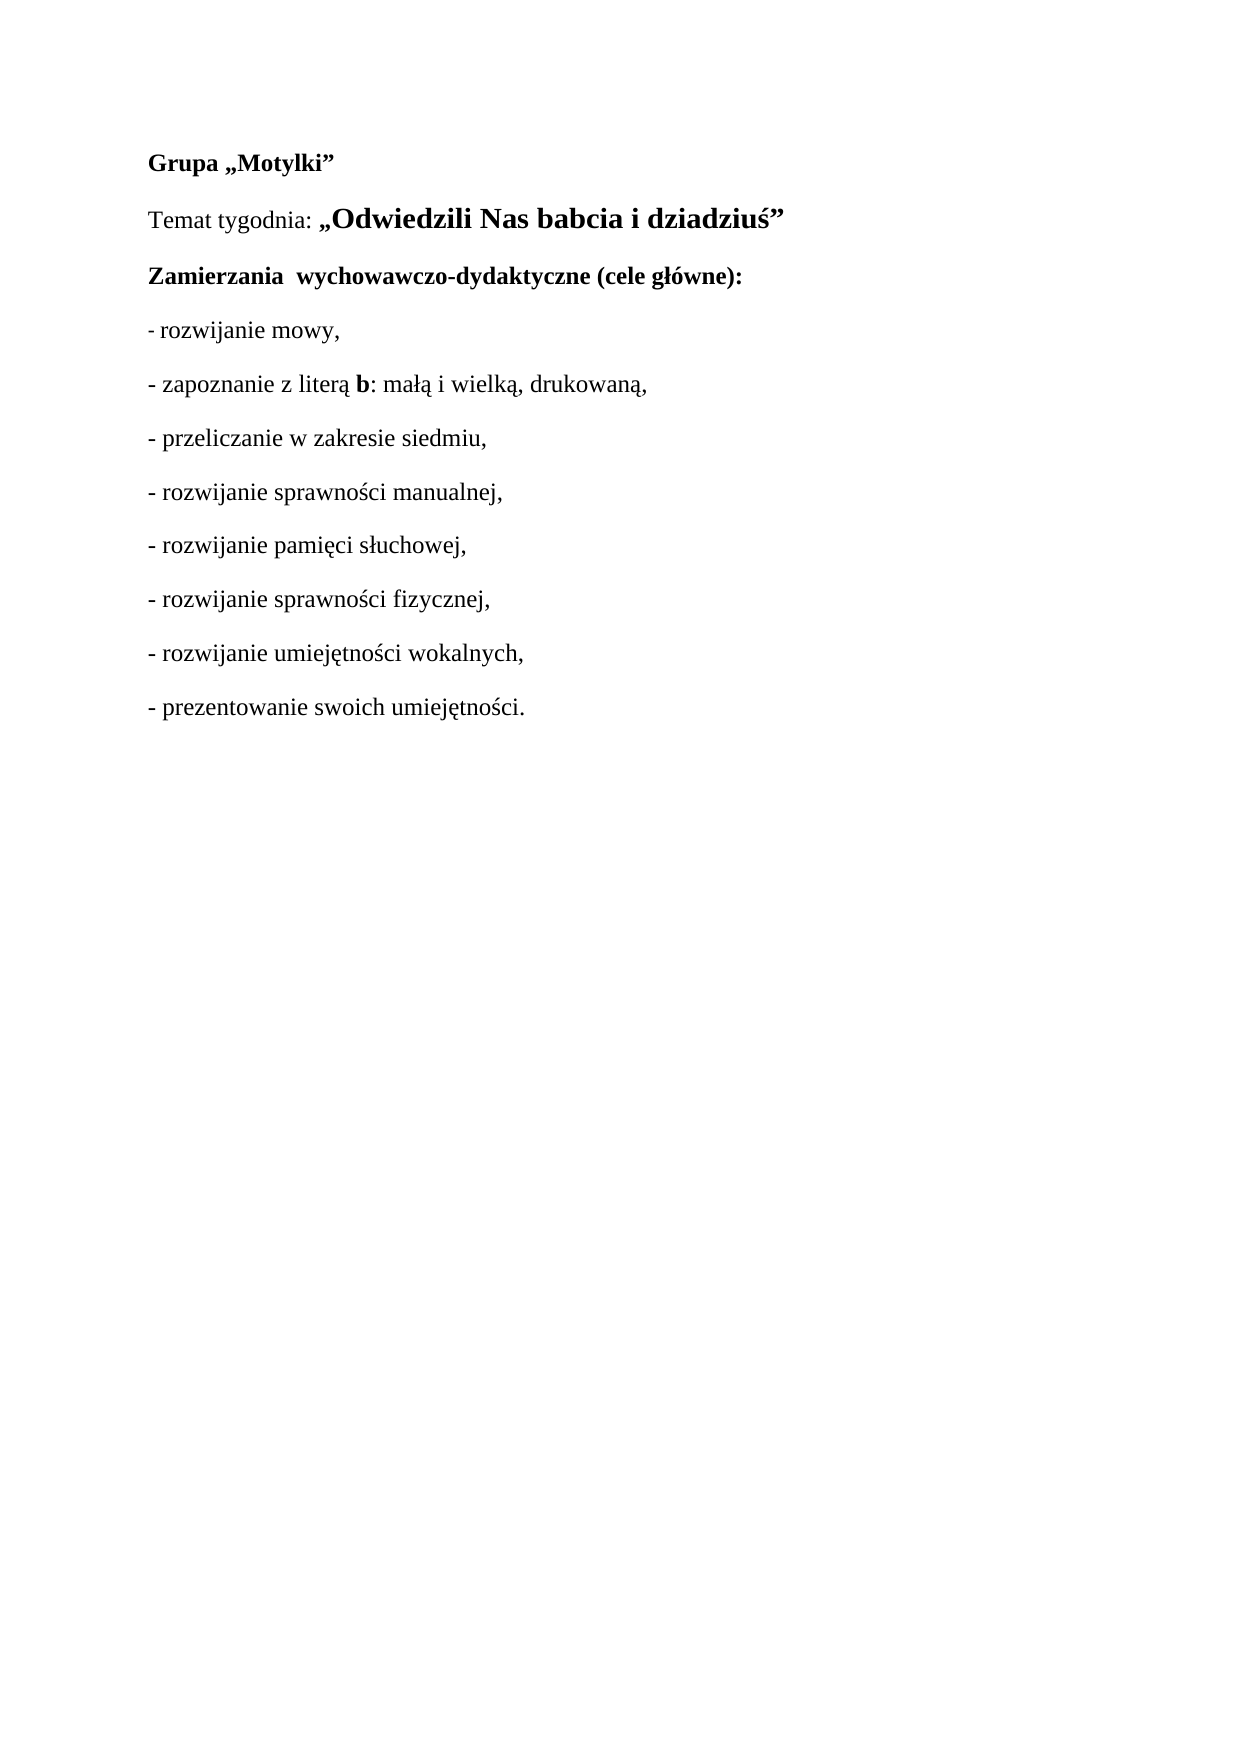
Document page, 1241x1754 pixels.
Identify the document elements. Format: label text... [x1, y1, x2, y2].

text Temat tygodnia: „Odwiedzili Nas babcia i dziadziuś” [148, 201, 1093, 235]
text - rozwijanie sprawności fizycznej, [148, 584, 1093, 613]
text - przeliczanie w zakresie siedmiu, [148, 423, 1093, 451]
text - rozwijanie sprawności manualnej, [148, 477, 1093, 505]
text - rozwijanie pamięci słuchowej, [148, 530, 1093, 559]
text Zamierzania wychowawczo-dydaktyczne (cele główne): [148, 261, 1093, 289]
text - prezentowanie swoich umiejętności. [148, 692, 1093, 721]
text - rozwijanie umiejętności wokalnych, [148, 638, 1093, 667]
text Grupa „Motylki” [148, 148, 1093, 176]
text - rozwijanie mowy, [148, 315, 1093, 344]
text - zapoznanie z literą b: małą i wielką, drukowaną, [148, 369, 1093, 398]
